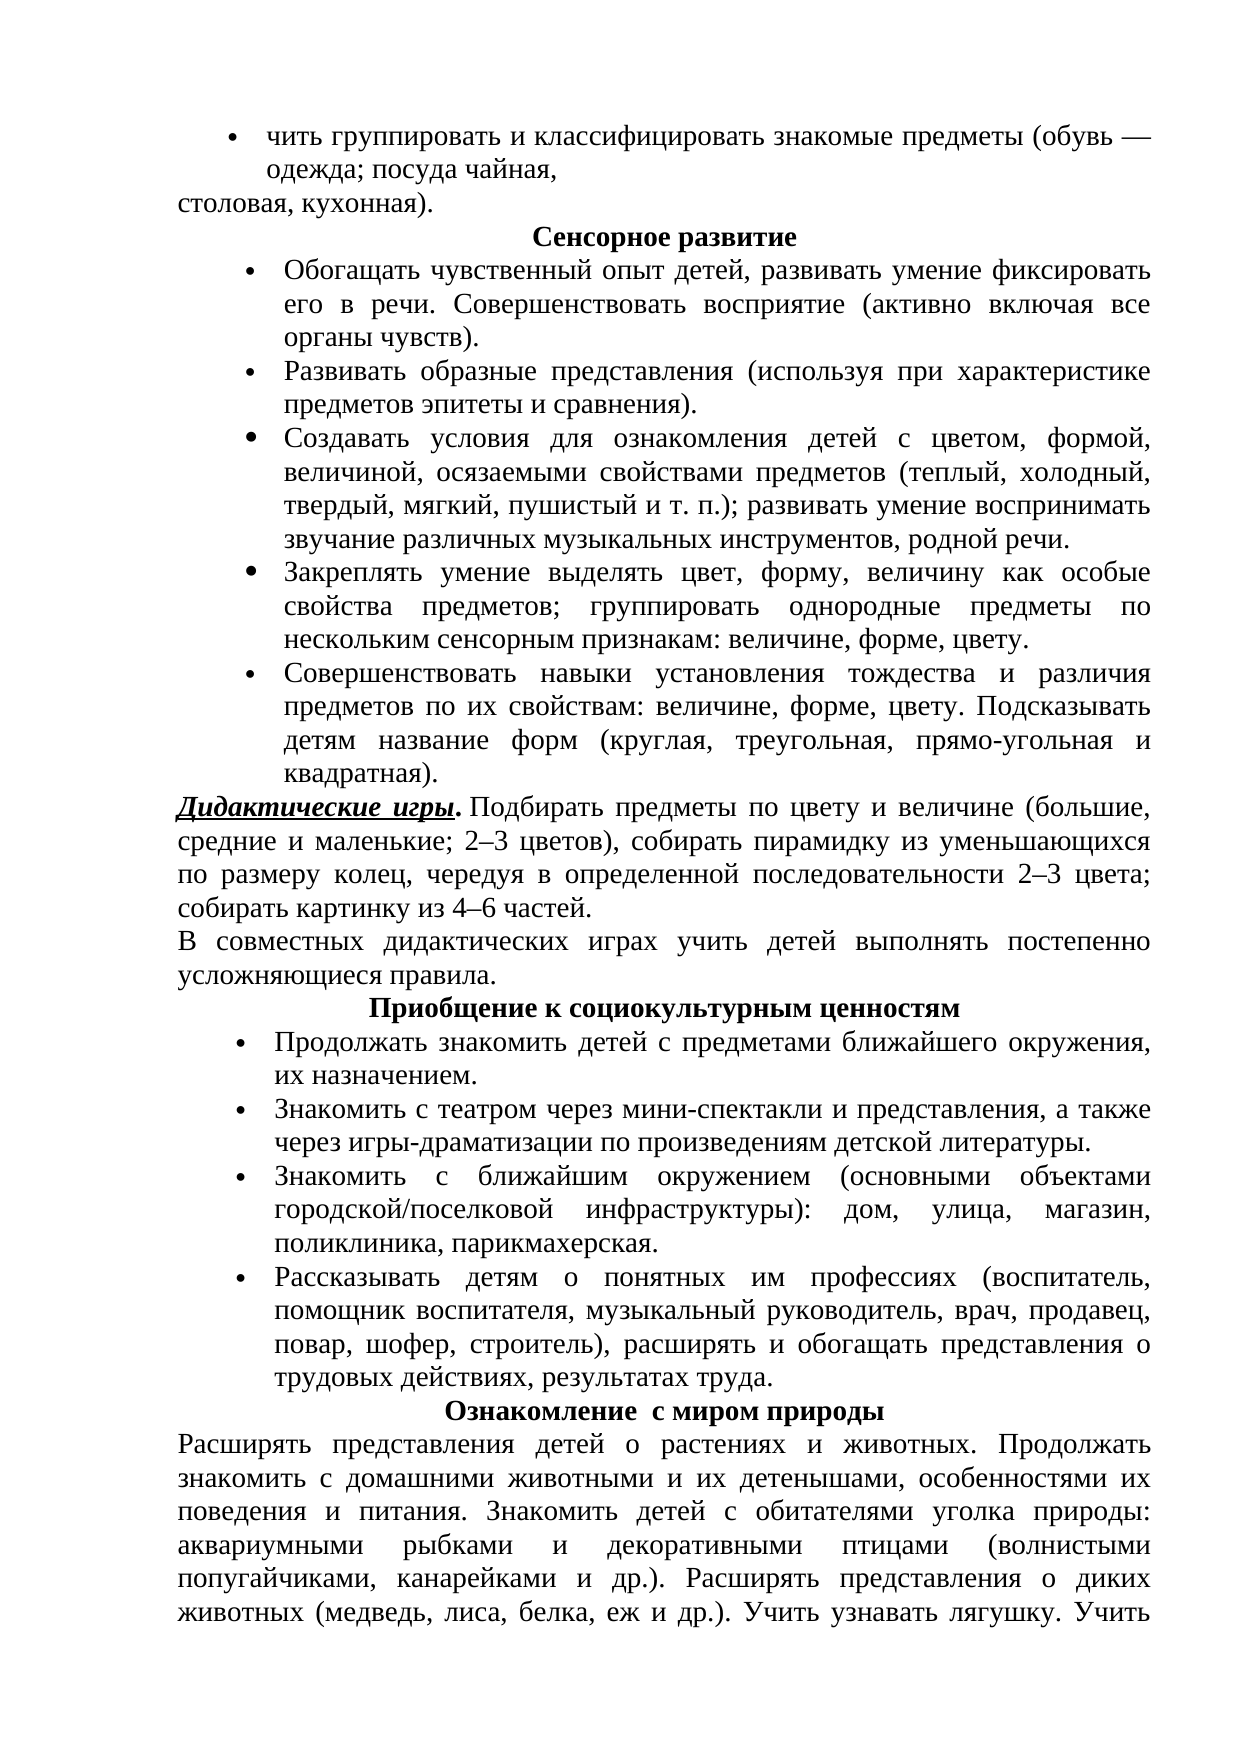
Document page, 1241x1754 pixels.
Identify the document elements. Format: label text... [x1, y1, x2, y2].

text Сенсорное развитие [177, 219, 1152, 252]
list Продолжать знакомить детей с предметами ближайшего окружения, их назначением. [237, 1024, 1152, 1091]
list Знакомить с театром через мини-спектакли и представления, а также через игры-драматизации по произведениям детской литературы. [237, 1091, 1152, 1158]
list Обогащать чувственный опыт детей, развивать умение фиксировать его в речи. Совершенствовать восприятие (активно включая все органы чувств). [246, 252, 1152, 353]
list Закреплять умение выделять цвет, форму, величину как особые свойства предметов; группировать однородные предметы по нескольким сенсорным признакам: величине, форме, цвету. [246, 554, 1152, 655]
text Приобщение к социокультурным ценностям [177, 990, 1152, 1024]
list чить группировать и классифицировать знакомые предметы (обувь — одежда; посуда чайная, [229, 118, 1152, 185]
list Создавать условия для ознакомления детей с цветом, формой, величиной, осязаемыми свойствами предметов (теплый, холодный, твердый, мягкий, пушистый и т. п.); развивать умение воспринимать звучание различных музыкальных инструментов, родной речи. [246, 420, 1152, 554]
list Рассказывать детям о понятных им профессиях (воспитатель, помощник воспитателя, музыкальный руководитель, врач, продавец, повар, шофер, строитель), расширять и обогащать представления о трудовых действиях, результатах труда. [237, 1259, 1152, 1393]
text столовая, кухонная). [177, 185, 1152, 219]
text Дидактические игры. Подбирать предметы по цвету и величине (большие, средние и маленькие; 2–3 цветов), собирать пирамидку из уменьшающихся по размеру колец, чередуя в определенной последовательности 2–3 цвета; собирать картинку из 4–6 частей. [177, 789, 1152, 923]
list Развивать образные представления (используя при характеристике предметов эпитеты и сравнения). [246, 353, 1152, 420]
list Совершенствовать навыки установления тождества и различия предметов по их свойствам: величине, форме, цвету. Подсказывать детям название форм (круглая, треугольная, прямо-угольная и квадратная). [246, 655, 1152, 789]
text В совместных дидактических играх учить детей выполнять постепенно усложняющиеся правила. [177, 923, 1152, 990]
text Ознакомление с миром природы [177, 1393, 1152, 1426]
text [177, 1426, 1152, 1628]
list Знакомить с ближайшим окружением (основными объектами городской/поселковой инфраструктуры): дом, улица, магазин, поликлиника, парикмахерская. [237, 1158, 1152, 1259]
